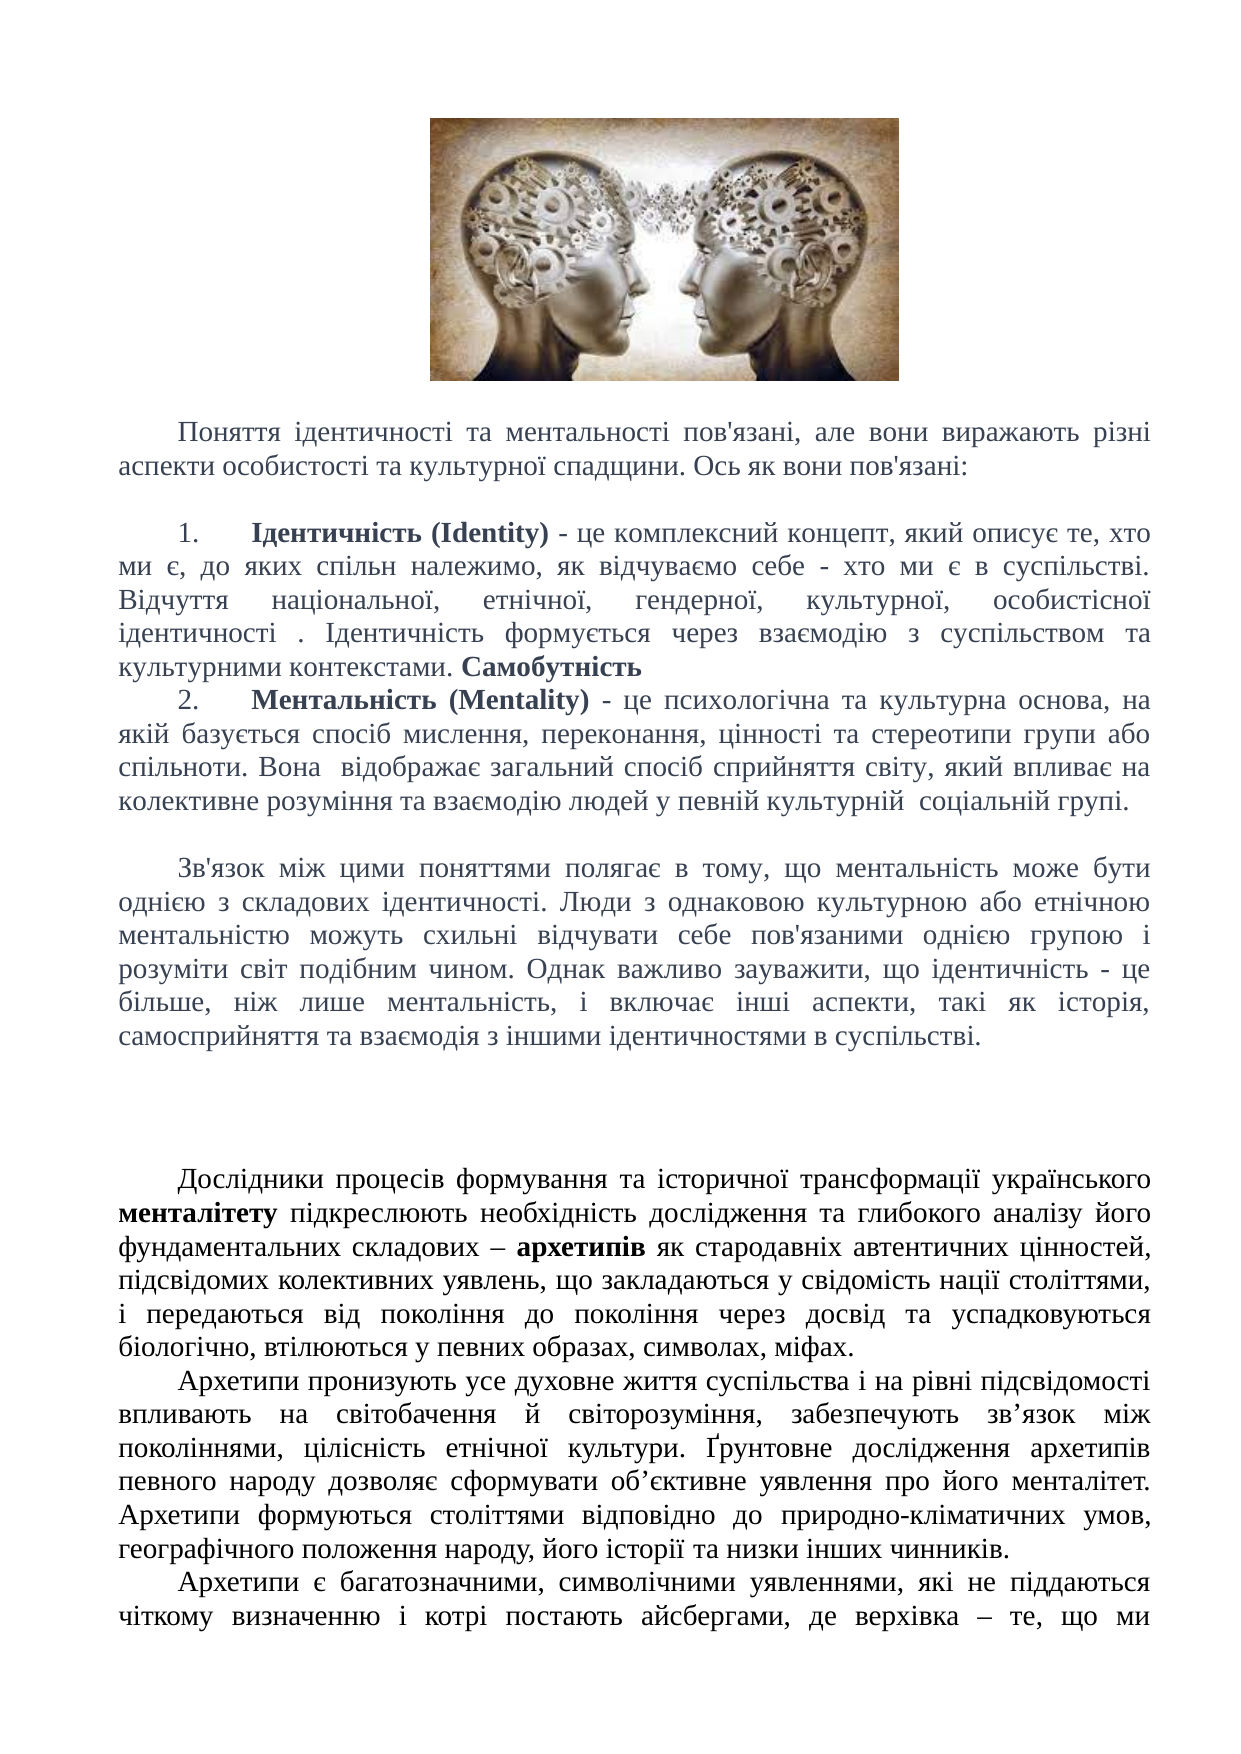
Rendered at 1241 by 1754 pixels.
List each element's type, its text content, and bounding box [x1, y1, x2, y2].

text Зв'язок між цими поняттями полягає в тому, що ментальність може бути однією з складових ідентичності. Люди з однаковою культурною або етнічною ментальністю можуть схильні відчувати себе пов'язаними однією групою і розуміти світ подібним чином. Однак важливо зауважити, що ідентичність - це більше, ніж лише ментальність, і включає інші аспекти, такі як історія, самосприйняття та взаємодія з іншими ідентичностями в суспільстві. [118, 850, 1152, 1051]
text Архетипи пронизують усе духовне життя суспільства і на рівні підсвідомості впливають на світобачення й світорозуміння, забезпечують зв’язок між поколіннями, цілісність етнічної культури. Ґрунтовне дослідження архетипів певного народу дозволяє сформувати об’єктивне уявлення про його менталітет. Архетипи формуються століттями відповідно до природно-кліматичних умов, географічного положення народу, його історії та низки інших чинників. [118, 1363, 1152, 1564]
text 1. Ідентичність (Identity) - це комплексний концепт, який описує те, хто ми є, до яких спільн належимо, як відчуваємо себе - хто ми є в суспільстві. Відчуття національної, етнічної, гендерної, культурної, особистісної ідентичності . Ідентичність формується через взаємодію з суспільством та культурними контекстами. Самобутність [118, 515, 1152, 682]
text Поняття ідентичності та ментальності пов'язані, але вони виражають різні аспекти особистості та культурної спадщини. Ось як вони пов'язані: [118, 414, 1152, 481]
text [118, 1564, 1152, 1631]
text 2. Ментальність (Mentality) - це психологічна та культурна основа, на якій базується спосіб мислення, переконання, цінності та стереотипи групи або спільноти. Вона відображає загальний спосіб сприйняття світу, який впливає на колективне розуміння та взаємодію людей у певній культурній соціальній групі. [118, 682, 1152, 817]
picture [430, 118, 899, 381]
text Дослідники процесів формування та історичної трансформації українського менталітету підкреслюють необхідність дослідження та глибокого аналізу його фундаментальних складових – архетипів як стародавніх автентичних цінностей, підсвідомих колективних уявлень, що закладаються у свідомість нації століттями, і передаються від покоління до покоління через досвід та успадковуються біологічно, втілюються у певних образах, символах, міфах. [118, 1162, 1152, 1363]
